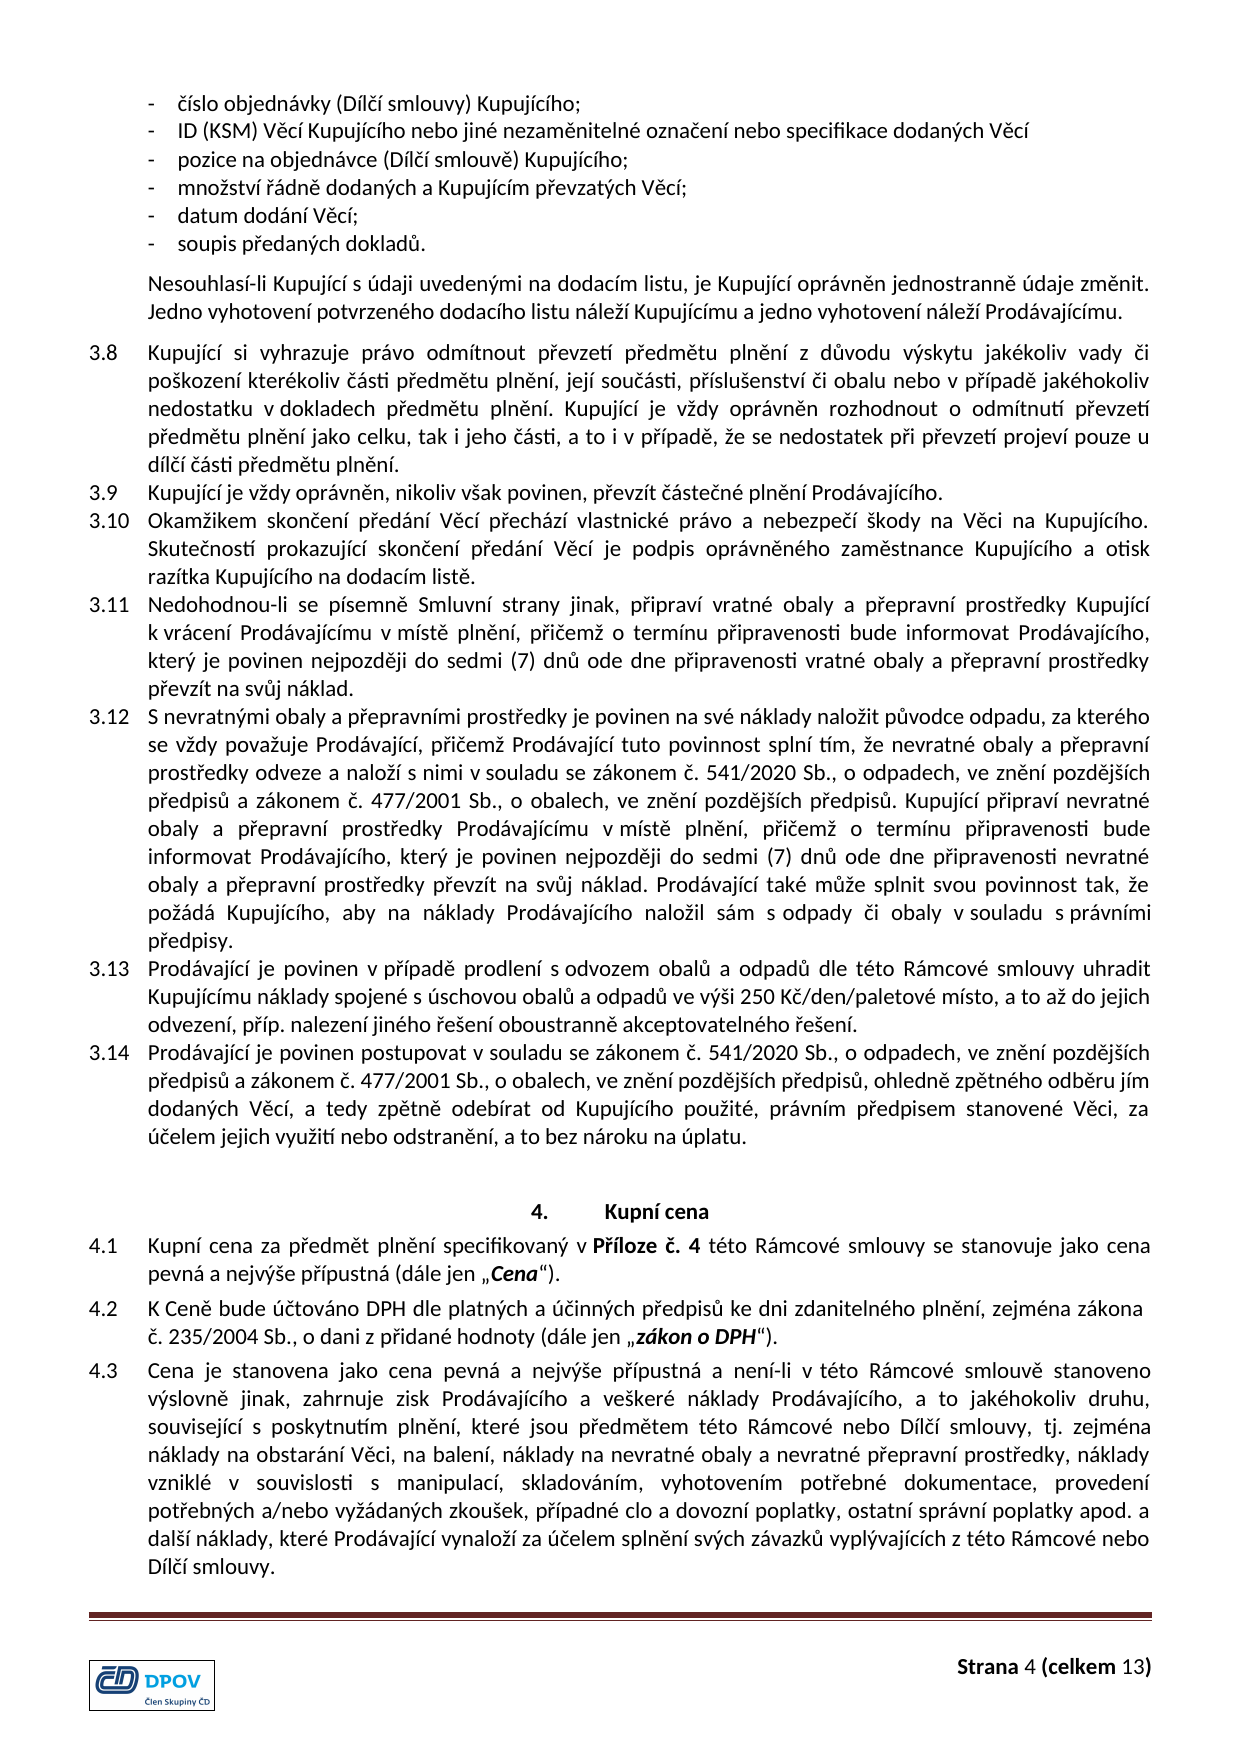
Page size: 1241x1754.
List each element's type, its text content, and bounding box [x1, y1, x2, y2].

list Kupující si vyhrazuje právo odmítnout převzetí předmětu plnění z důvodu výskytu jakékoliv vady či poškození kterékoliv části předmětu plnění, její součásti, příslušenství či obalu nebo v případě jakéhokoliv nedostatku v dokladech předmětu plnění. Kupující je vždy oprávněn rozhodnout o odmítnutí převzetí předmětu plnění jako celku, tak i jeho části, a to i v případě, že se nedostatek při převzetí projeví pouze u dílčí části předmětu plnění. [89, 338, 1152, 478]
list Cena je stanovena jako cena pevná a nejvýše přípustná a není-li v této Rámcové smlouvě stanoveno výslovně jinak, zahrnuje zisk Prodávajícího a veškeré náklady Prodávajícího, a to jakéhokoliv druhu, související s poskytnutím plnění, které jsou předmětem této Rámcové nebo Dílčí smlouvy, tj. zejména náklady na obstarání Věci, na balení, náklady na nevratné obaly a nevratné přepravní prostředky, náklady vzniklé v souvislosti s manipulací, skladováním, vyhotovením potřebné dokumentace, provedení potřebných a/nebo vyžádaných zkoušek, případné clo a dovozní poplatky, ostatní správní poplatky apod. a další náklady, které Prodávající vynaloží za účelem splnění svých závazků vyplývajících z této Rámcové nebo Dílčí smlouvy. [89, 1356, 1152, 1580]
list množství řádně dodaných a Kupujícím převzatých Věcí; [148, 173, 1152, 201]
list číslo objednávky (Dílčí smlouvy) Kupujícího; [148, 89, 1152, 117]
text Nesouhlasí-li Kupující s údaji uvedenými na dodacím listu, je Kupující oprávněn jednostranně údaje změnit. Jedno vyhotovení potvrzeného dodacího listu náleží Kupujícímu a jedno vyhotovení náleží Prodávajícímu. [148, 269, 1152, 325]
list Okamžikem skončení předání Věcí přechází vlastnické právo a nebezpečí škody na Věci na Kupujícího. Skutečností prokazující skončení předání Věcí je podpis oprávněného zaměstnance Kupujícího a otisk razítka Kupujícího na dodacím listě. [89, 506, 1152, 590]
list K Ceně bude účtováno DPH dle platných a účinných předpisů ke dni zdanitelného plnění, zejména zákona č. 235/2004 Sb., o dani z přidané hodnoty (dále jen „zákon o DPH“). [89, 1294, 1152, 1350]
list S nevratnými obaly a přepravními prostředky je povinen na své náklady naložit původce odpadu, za kterého se vždy považuje Prodávající, přičemž Prodávající tuto povinnost splní tím, že nevratné obaly a přepravní prostředky odveze a naloží s nimi v souladu se zákonem č. 541/2020 Sb., o odpadech, ve znění pozdějších předpisů a zákonem č. 477/2001 Sb., o obalech, ve znění pozdějších předpisů. Kupující připraví nevratné obaly a přepravní prostředky Prodávajícímu v místě plnění, přičemž o termínu připravenosti bude informovat Prodávajícího, který je povinen nejpozději do sedmi (7) dnů ode dne připravenosti nevratné obaly a přepravní prostředky převzít na svůj náklad. Prodávající také může splnit svou povinnost tak, že požádá Kupujícího, aby na náklady Prodávajícího naložil sám s odpady či obaly v souladu s právními předpisy. [89, 702, 1152, 954]
picture [90, 1661, 214, 1710]
list ID (KSM) Věcí Kupujícího nebo jiné nezaměnitelné označení nebo specifikace dodaných Věcí [148, 117, 1152, 145]
list Prodávající je povinen v případě prodlení s odvozem obalů a odpadů dle této Rámcové smlouvy uhradit Kupujícímu náklady spojené s úschovou obalů a odpadů ve výši 250 Kč/den/paletové místo, a to až do jejich odvezení, příp. nalezení jiného řešení oboustranně akceptovatelného řešení. [89, 954, 1152, 1038]
list pozice na objednávce (Dílčí smlouvě) Kupujícího; [148, 145, 1152, 173]
list Nedohodnou-li se písemně Smluvní strany jinak, připraví vratné obaly a přepravní prostředky Kupující k vrácení Prodávajícímu v místě plnění, přičemž o termínu připravenosti bude informovat Prodávajícího, který je povinen nejpozději do sedmi (7) dnů ode dne připravenosti vratné obaly a přepravní prostředky převzít na svůj náklad. [89, 590, 1152, 702]
list Kupující je vždy oprávněn, nikoliv však povinen, převzít částečné plnění Prodávajícího. [89, 478, 1152, 506]
list datum dodání Věcí; [148, 201, 1152, 229]
list Kupní cena za předmět plnění specifikovaný v Příloze č. 4 této Rámcové smlouvy se stanovuje jako cena pevná a nejvýše přípustná (dále jen „Cena“). [89, 1231, 1152, 1287]
list soupis předaných dokladů. [148, 229, 1152, 257]
list Prodávající je povinen postupovat v souladu se zákonem č. 541/2020 Sb., o odpadech, ve znění pozdějších předpisů a zákonem č. 477/2001 Sb., o obalech, ve znění pozdějších předpisů, ohledně zpětného odběru jím dodaných Věcí, a tedy zpětně odebírat od Kupujícího použité, právním předpisem stanovené Věci, za účelem jejich využití nebo odstranění, a to bez nároku na úplatu. [89, 1038, 1152, 1150]
text 4. Kupní cena [89, 1197, 1152, 1225]
